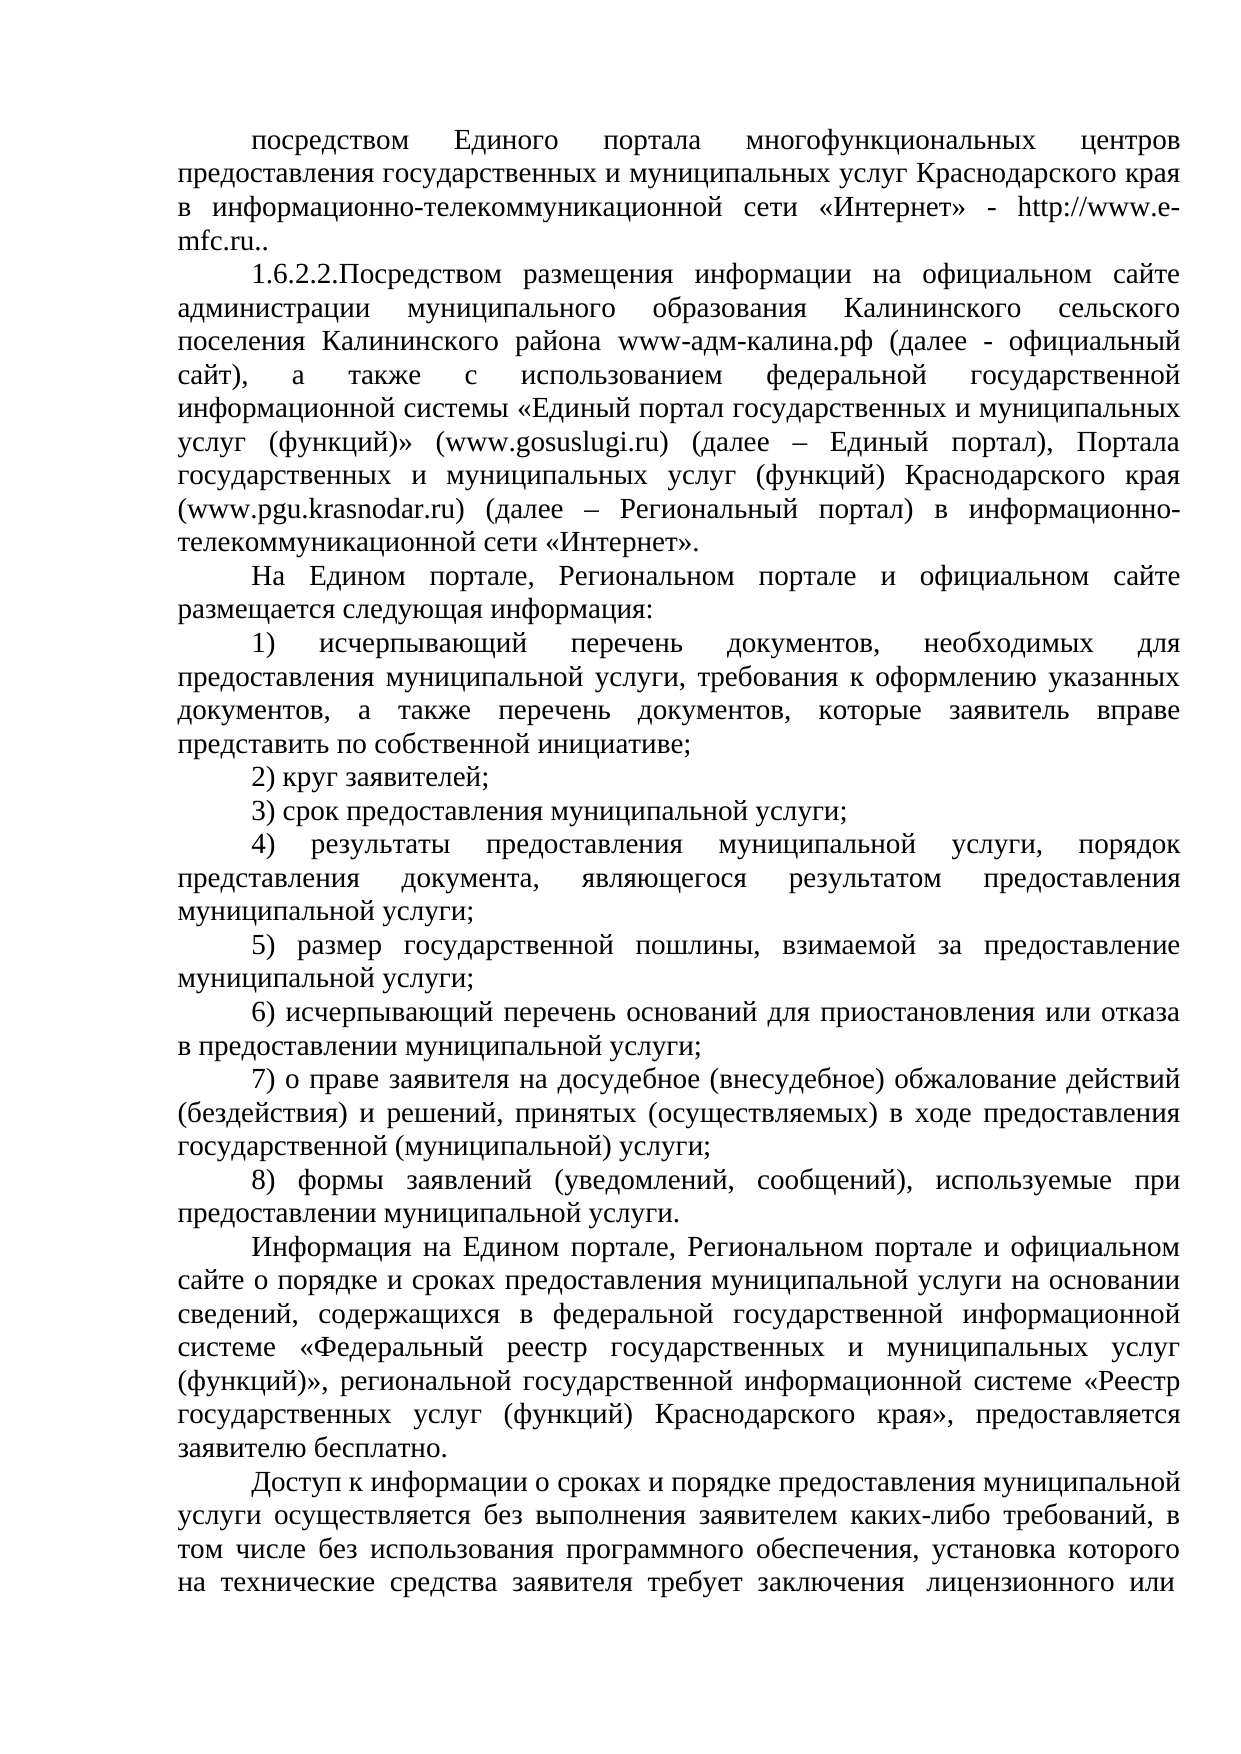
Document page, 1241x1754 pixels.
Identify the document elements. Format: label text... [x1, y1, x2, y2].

text 8) формы заявлений (уведомлений, сообщений), используемые при предоставлении муниципальной услуги. [177, 1162, 1181, 1229]
text 3) срок предоставления муниципальной услуги; [177, 793, 1181, 826]
text 6) исчерпывающий перечень оснований для приостановления или отказа в предоставлении муниципальной услуги; [177, 994, 1181, 1061]
text Информация на Едином портале, Региональном портале и официальном сайте о порядке и сроках предоставления муниципальной услуги на основании сведений, содержащихся в федеральной государственной информационной системе «Федеральный реестр государственных и муниципальных услуг (функций)», региональной государственной информационной системе «Реестр государственных услуг (функций) Краснодарского края», предоставляется заявителю бесплатно. [177, 1229, 1181, 1464]
text 2) круг заявителей; [177, 759, 1181, 793]
text посредством Единого портала многофункциональных центров предоставления государственных и муниципальных услуг Краснодарского края в информационно-телекоммуникационной сети «Интернет» - http://www.e-mfc.ru.. [177, 122, 1181, 256]
text 7) о праве заявителя на досудебное (внесудебное) обжалование действий (бездействия) и решений, принятых (осуществляемых) в ходе предоставления государственной (муниципальной) услуги; [177, 1061, 1181, 1162]
text 1) исчерпывающий перечень документов, необходимых для предоставления муниципальной услуги, требования к оформлению указанных документов, а также перечень документов, которые заявитель вправе представить по собственной инициативе; [177, 625, 1181, 759]
text 1.6.2.2.Посредством размещения информации на официальном сайте администрации муниципального образования Калининского сельского поселения Калининского района www-адм-калина.рф (далее - официальный сайт), а также с использованием федеральной государственной информационной системы «Единый портал государственных и муниципальных услуг (функций)» (www.gosuslugi.ru) (далее – Единый портал), Портала государственных и муниципальных услуг (функций) Краснодарского края (www.pgu.krasnodar.ru) (далее – Региональный портал) в информационно-телекоммуникационной сети «Интернет». [177, 256, 1181, 558]
text 4) результаты предоставления муниципальной услуги, порядок представления документа, являющегося результатом предоставления муниципальной услуги; [177, 826, 1181, 927]
text 5) размер государственной пошлины, взимаемой за предоставление муниципальной услуги; [177, 927, 1181, 994]
text На Едином портале, Региональном портале и официальном сайте размещается следующая информация: [177, 558, 1181, 625]
text Доступ к информации о сроках и порядке предоставления муниципальной услуги осуществляется без выполнения заявителем каких-либо требований, в том числе без использования программного обеспечения, установка которого на технические средства заявителя требует заключения лицензионного или [177, 1464, 1181, 1598]
